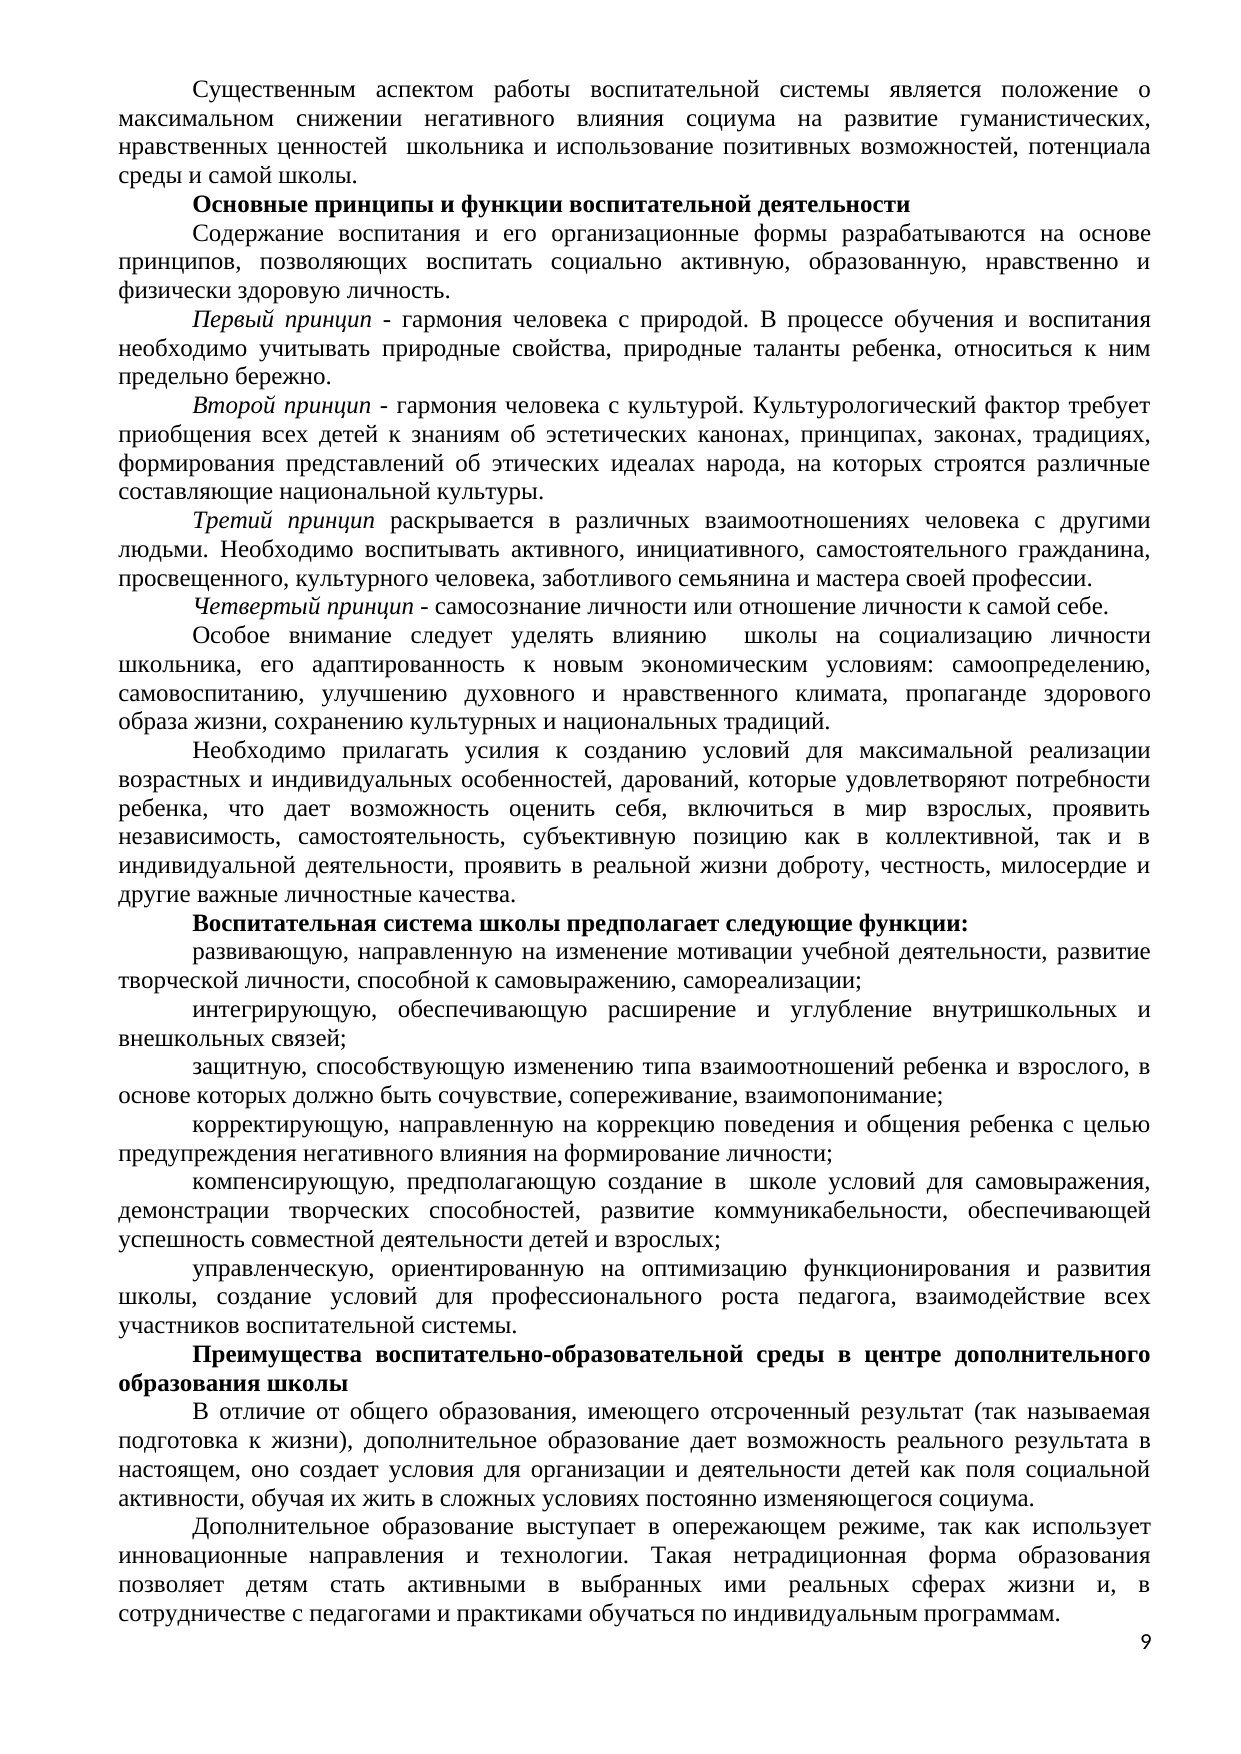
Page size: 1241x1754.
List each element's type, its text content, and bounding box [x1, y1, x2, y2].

text развивающую, направленную на изменение мотивации учебной деятельности, развитие творческой личности, способной к самовыражению, самореализации; [118, 936, 1152, 994]
text Особое внимание следует уделять влиянию школы на социализацию личности школьника, его адаптированность к новым экономическим условиям: самоопределению, самовоспитанию, улучшению духовного и нравственного климата, пропаганде здорового образа жизни, сохранению культурных и национальных традиций. [118, 620, 1152, 735]
text Первый принцип - гармония человека с природой. В процессе обучения и воспитания необходимо учитывать природные свойства, природные таланты ребенка, относиться к ним предельно бережно. [118, 304, 1152, 390]
text компенсирующую, предполагающую создание в школе условий для самовыражения, демонстрации творческих способностей, развитие коммуникабельности, обеспечивающей успешность совместной деятельности детей и взрослых; [118, 1166, 1152, 1253]
text В отличие от общего образования, имеющего отсроченный результат (так называемая подготовка к жизни), дополнительное образование дает возможность реального результата в настоящем, оно создает условия для организации и деятельности детей как поля социальной активности, обучая их жить в сложных условиях постоянно изменяющегося социума. [118, 1396, 1152, 1511]
text управленческую, ориентированную на оптимизацию функционирования и развития школы, создание условий для профессионального роста педагога, взаимодействие всех участников воспитательной системы. [118, 1253, 1152, 1339]
text интегрирующую, обеспечивающую расширение и углубление внутришкольных и внешкольных связей; [118, 994, 1152, 1051]
text защитную, способствующую изменению типа взаимоотношений ребенка и взрослого, в основе которых должно быть сочувствие, сопереживание, взаимопонимание; [118, 1051, 1152, 1109]
text Преимущества воспитательно-образовательной среды в центре дополнительного образования школы [118, 1339, 1152, 1396]
text Содержание воспитания и его организационные формы разрабатываются на основе принципов, позволяющих воспитать социально активную, образованную, нравственно и физически здоровую личность. [118, 218, 1152, 304]
text Второй принцип - гармония человека с культурой. Культурологический фактор требует приобщения всех детей к знаниям об эстетических канонах, принципах, законах, традициях, формирования представлений об этических идеалах народа, на которых строятся различные составляющие национальной культуры. [118, 390, 1152, 505]
text Дополнительное образование выступает в опережающем режиме, так как использует инновационные направления и технологии. Такая нетрадиционная форма образования позволяет детям стать активными в выбранных ими реальных сферах жизни и, в сотрудничестве с педагогами и практиками обучаться по индивидуальным программам. [118, 1511, 1152, 1626]
text корректирующую, направленную на коррекцию поведения и общения ребенка с целью предупреждения негативного влияния на формирование личности; [118, 1109, 1152, 1166]
text Воспитательная система школы предполагает следующие функции: [118, 908, 1152, 936]
text Третий принцип раскрывается в различных взаимоотношениях человека с другими людьми. Необходимо воспитывать активного, инициативного, самостоятельного гражданина, просвещенного, культурного человека, заботливого семьянина и мастера своей профессии. [118, 505, 1152, 591]
text Необходимо прилагать усилия к созданию условий для максимальной реализации возрастных и индивидуальных особенностей, дарований, которые удовлетворяют потребности ребенка, что дает возможность оценить себя, включиться в мир взрослых, проявить независимость, самостоятельность, субъективную позицию как в коллективной, так и в индивидуальной деятельности, проявить в реальной жизни доброту, честность, милосердие и другие важные личностные качества. [118, 735, 1152, 908]
text Четвертый принцип - самосознание личности или отношение личности к самой себе. [118, 591, 1152, 620]
text Основные принципы и функции воспитательной деятельности [118, 189, 1152, 218]
text Существенным аспектом работы воспитательной системы является положение о максимальном снижении негативного влияния социума на развитие гуманистических, нравственных ценностей школьника и использование позитивных возможностей, потенциала среды и самой школы. [118, 74, 1152, 189]
